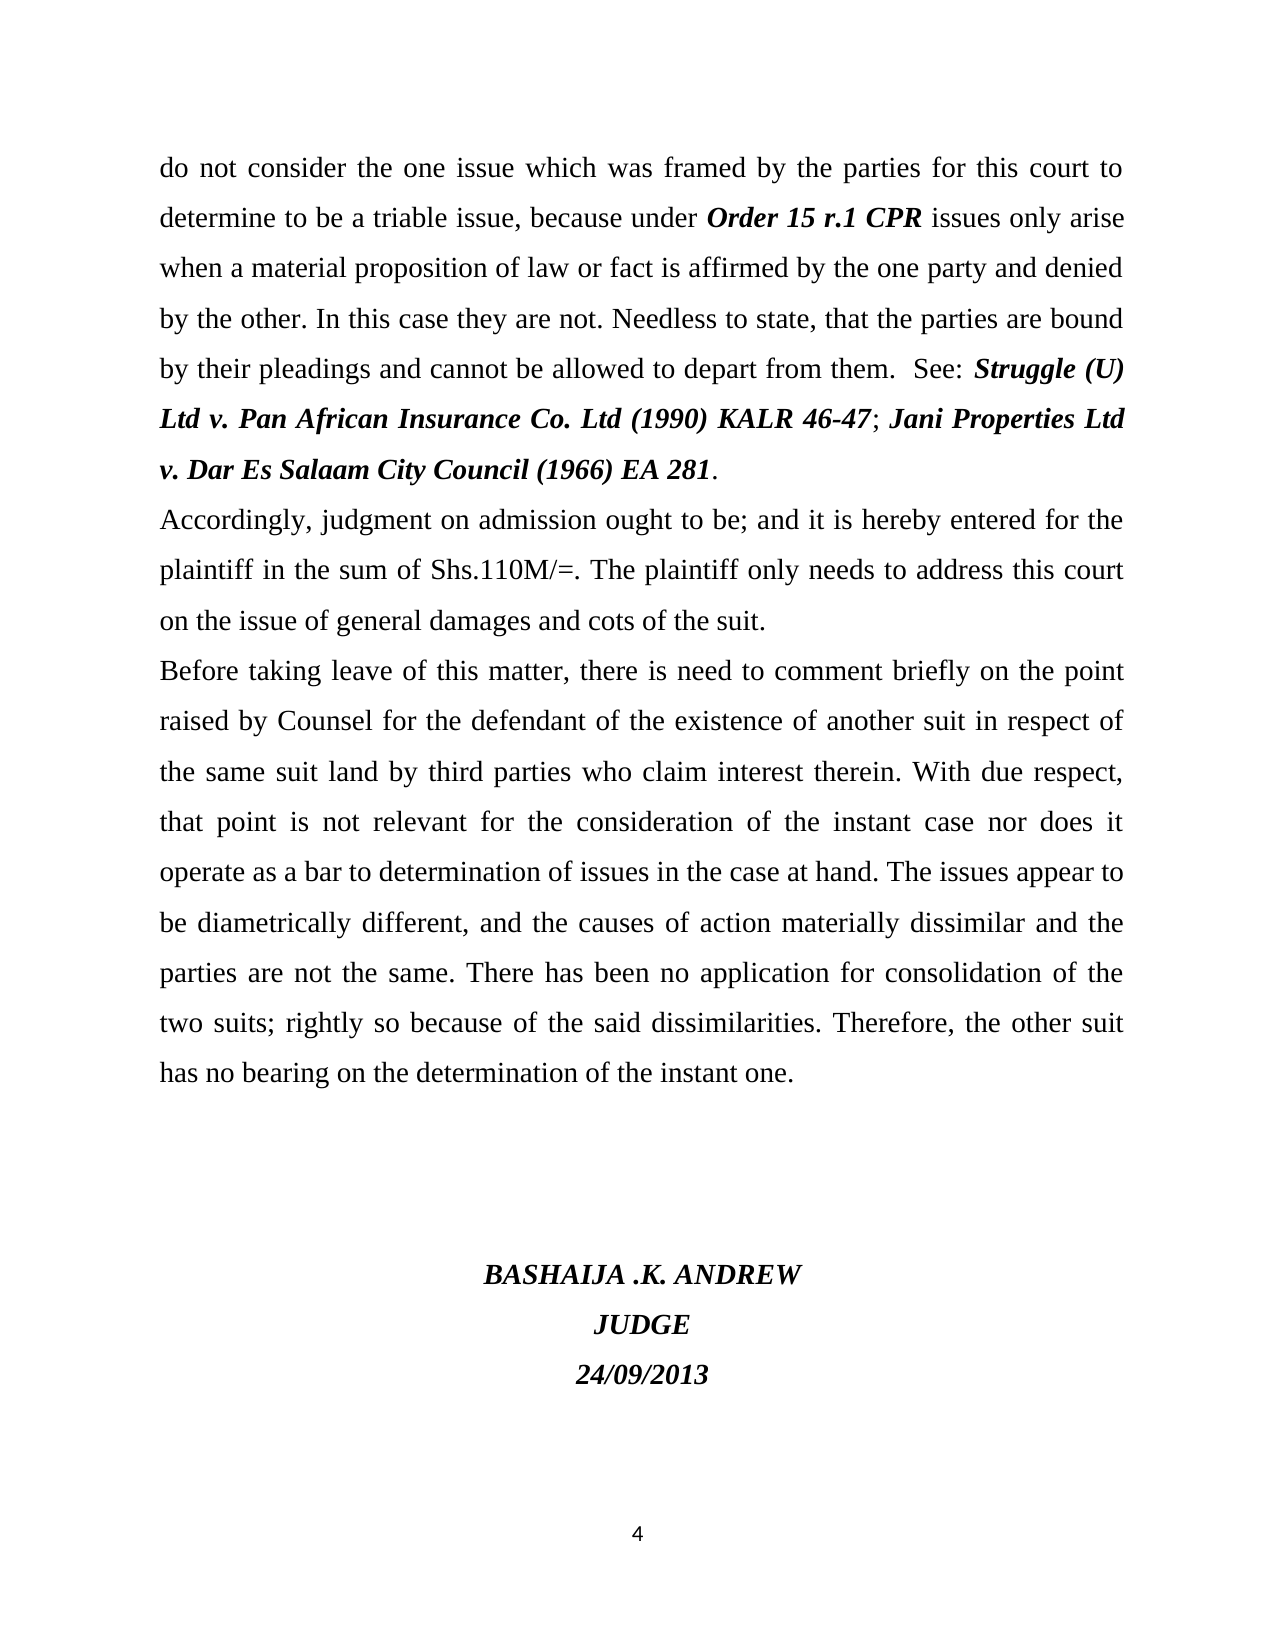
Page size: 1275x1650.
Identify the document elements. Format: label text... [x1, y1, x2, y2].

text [159, 150, 1125, 485]
text Accordingly, judgment on admission ought to be; and it is hereby entered for the plaintiff in the sum of Shs.110M/=. The plaintiff only needs to address this court on the issue of general damages and cots of the suit. [159, 502, 1125, 636]
text BASHAIJA .K. ANDREW [159, 1257, 1125, 1290]
text JUDGE [159, 1307, 1125, 1341]
text 24/09/2013 [159, 1357, 1125, 1391]
text Before taking leave of this matter, there is need to comment briefly on the point raised by Counsel for the defendant of the existence of another suit in respect of the same suit land by third parties who claim interest therein. With due respect, that point is not relevant for the consideration of the instant case nor does it operate as a bar to determination of issues in the case at hand. The issues appear to be diametrically different, and the causes of action materially dissimilar and the parties are not the same. There has been no application for consolidation of the two suits; rightly so because of the said dissimilarities. Therefore, the other suit has no bearing on the determination of the instant one. [159, 653, 1125, 1089]
